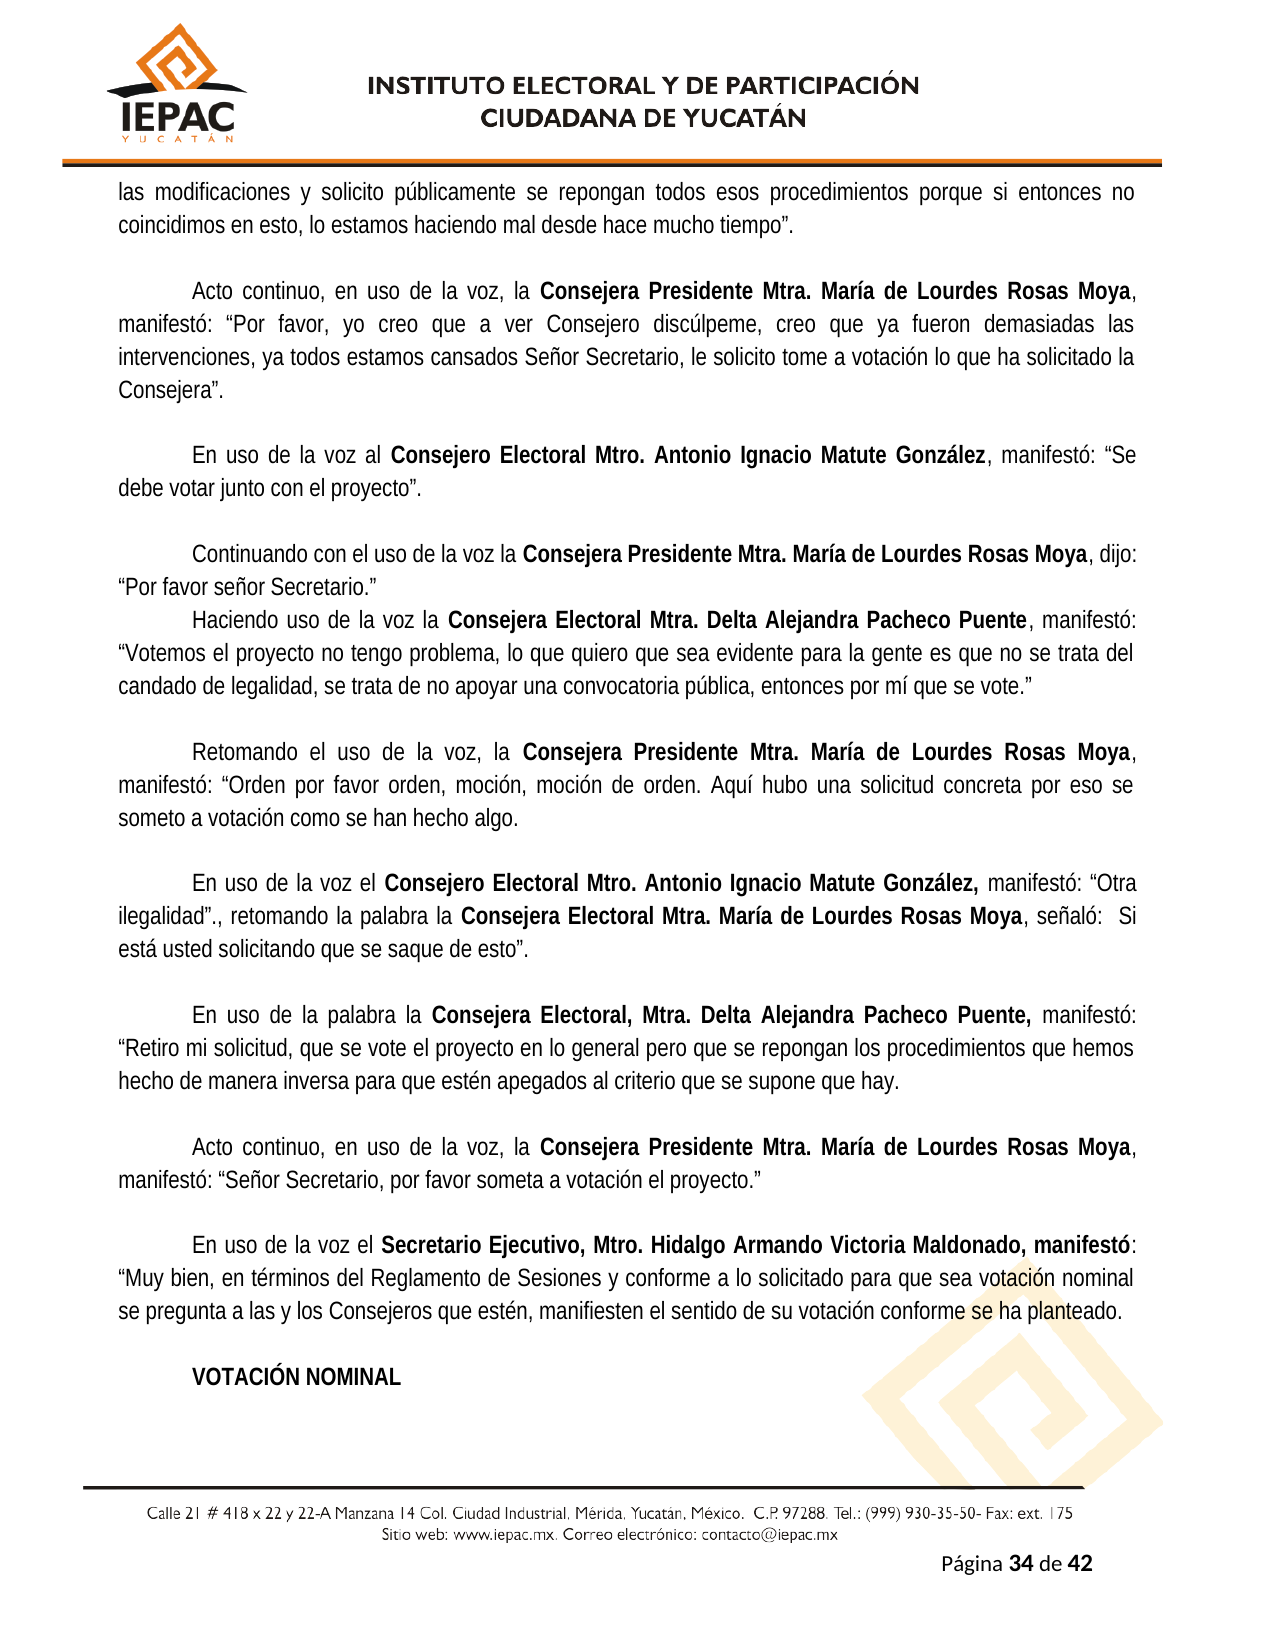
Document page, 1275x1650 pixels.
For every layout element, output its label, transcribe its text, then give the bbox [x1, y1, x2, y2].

text En uso de la voz el Secretario Ejecutivo, Mtro. Hidalgo Armando Victoria Maldonado, manifestó: “Muy bien, en términos del Reglamento de Sesiones y conforme a lo solicitado para que sea votación nominal se pregunta a las y los Consejeros que estén, manifiesten el sentido de su votación conforme se ha planteado. [118, 1231, 1137, 1325]
text En uso de la palabra la Consejera Electoral, Mtra. Delta Alejandra Pacheco Puente, manifestó: “Retiro mi solicitud, que se vote el proyecto en lo general pero que se repongan los procedimientos que hemos hecho de manera inversa para que estén apegados al criterio que se supone que hay. [118, 1000, 1137, 1094]
text Acto continuo, en uso de la voz, la Consejera Presidente Mtra. María de Lourdes Rosas Moya, manifestó: “Señor Secretario, por favor someta a votación el proyecto.” [118, 1132, 1137, 1193]
text Continuando con el uso de la voz la Consejera Presidente Mtra. María de Lourdes Rosas Moya, dijo: “Por favor señor Secretario.” [118, 539, 1137, 601]
text En uso de la voz al Consejero Electoral Mtro. Antonio Ignacio Matute González, manifestó: “Se debe votar junto con el proyecto”. [118, 441, 1137, 502]
picture [62, 23, 1164, 1543]
text VOTACIÓN NOMINAL [118, 1362, 1137, 1391]
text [118, 177, 1137, 239]
text En uso de la voz el Consejero Electoral Mtro. Antonio Ignacio Matute González, manifestó: “Otra ilegalidad”., retomando la palabra la Consejera Electoral Mtra. María de Lourdes Rosas Moya, señaló: Si está usted solicitando que se saque de esto”. [118, 868, 1137, 963]
text Retomando el uso de la voz, la Consejera Presidente Mtra. María de Lourdes Rosas Moya, manifestó: “Orden por favor orden, moción, moción de orden. Aquí hubo una solicitud concreta por eso se someto a votación como se han hecho algo. [118, 737, 1137, 831]
text Haciendo uso de la voz la Consejera Electoral Mtra. Delta Alejandra Pacheco Puente, manifestó: “Votemos el proyecto no tengo problema, lo que quiero que sea evidente para la gente es que no se trata del candado de legalidad, se trata de no apoyar una convocatoria pública, entonces por mí que se vote.” [118, 605, 1137, 699]
text Acto continuo, en uso de la voz, la Consejera Presidente Mtra. María de Lourdes Rosas Moya, manifestó: “Por favor, yo creo que a ver Consejero discúlpeme, creo que ya fueron demasiadas las intervenciones, ya todos estamos cansados Señor Secretario, le solicito tome a votación lo que ha solicitado la Consejera”. [118, 276, 1137, 403]
